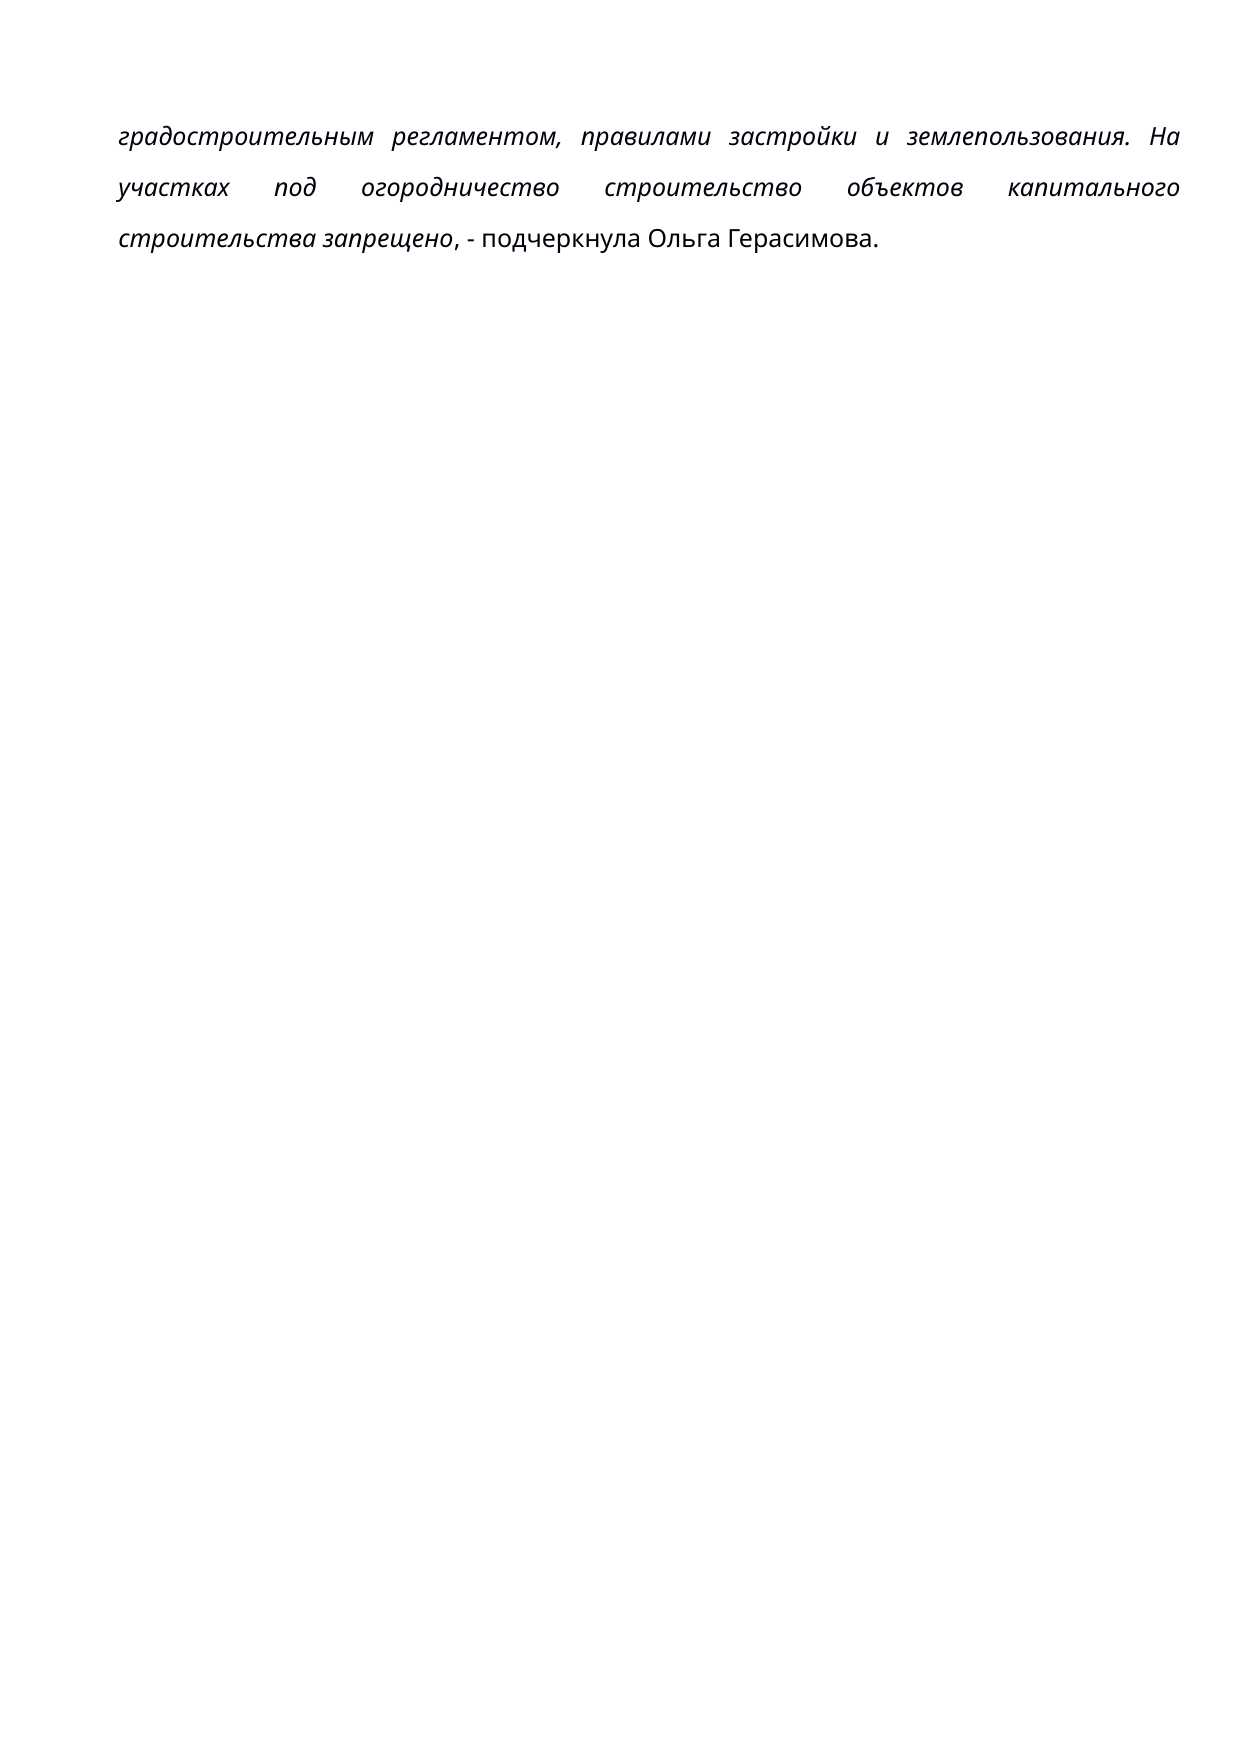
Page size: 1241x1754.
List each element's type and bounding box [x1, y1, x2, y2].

list [118, 118, 1181, 254]
